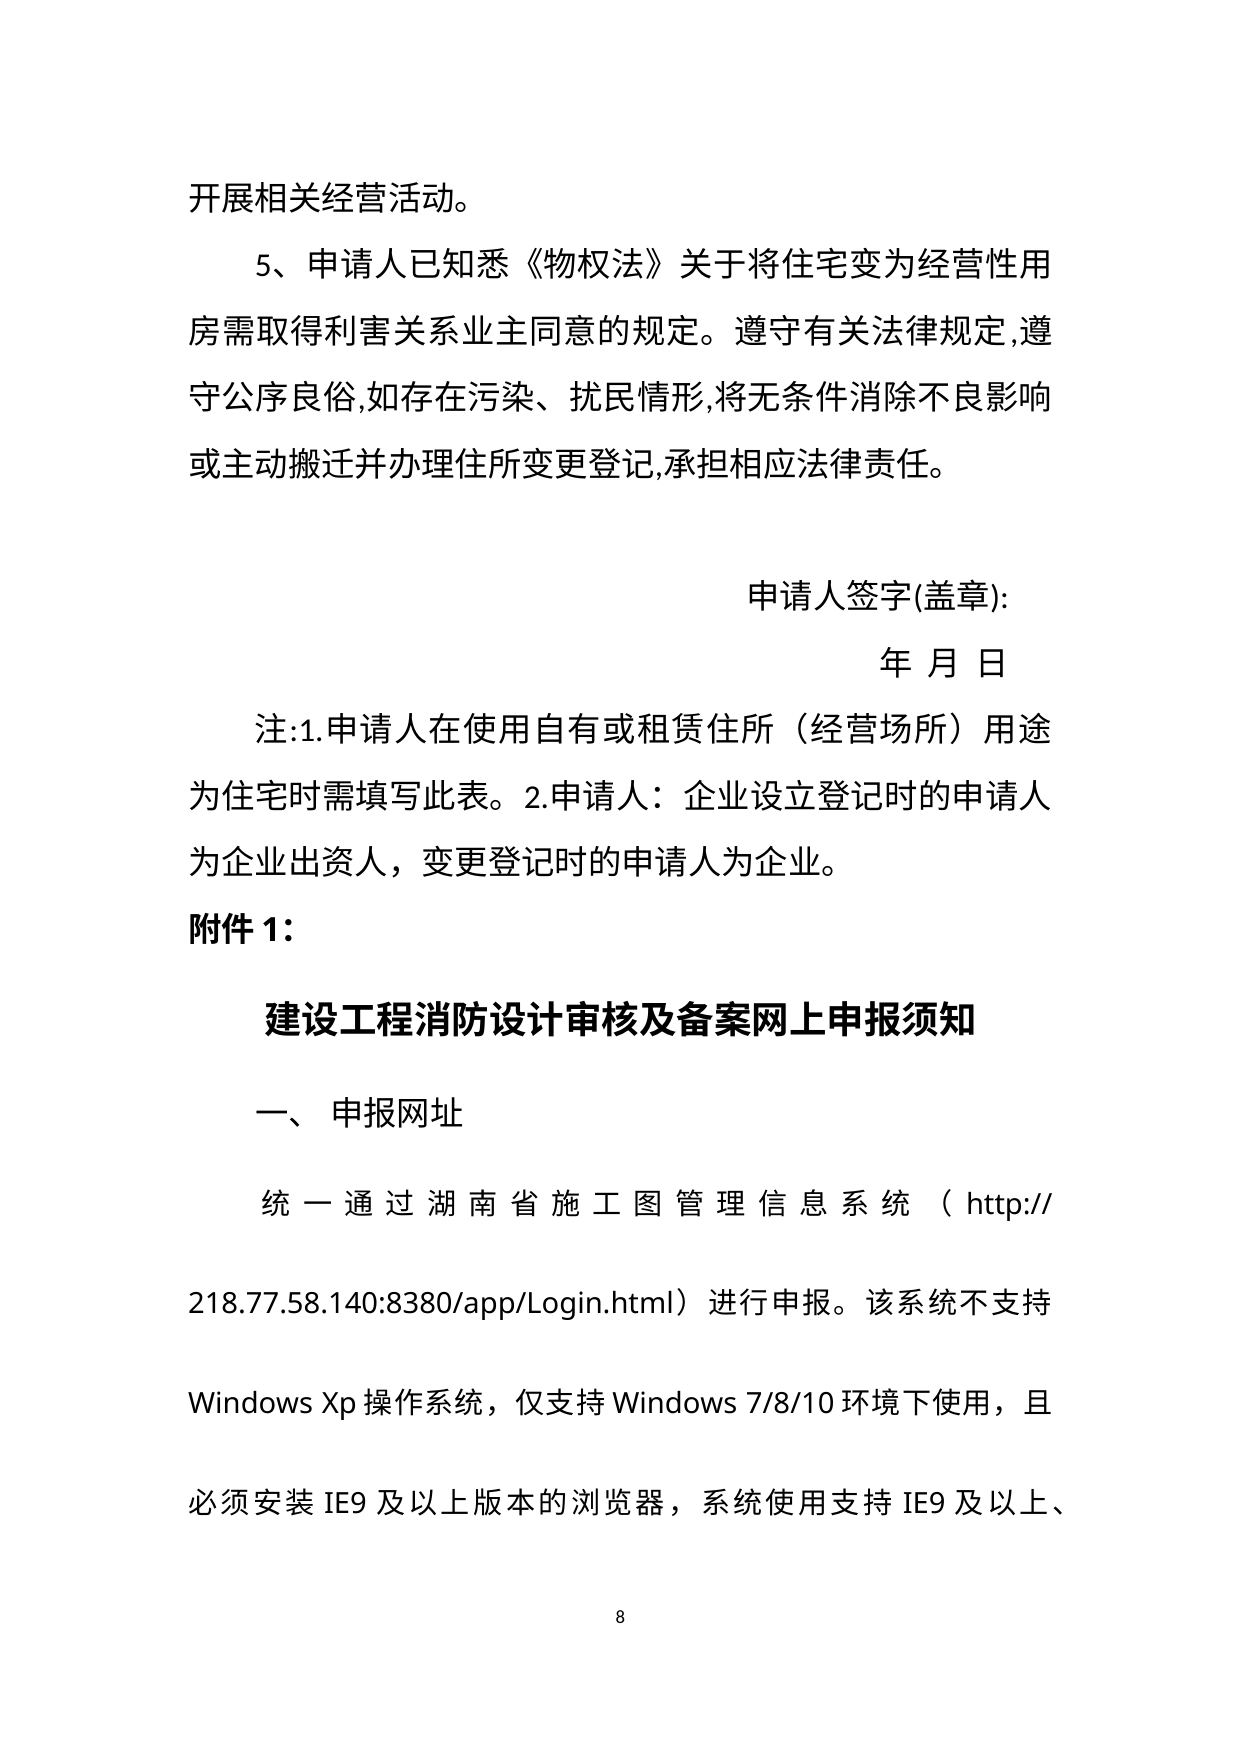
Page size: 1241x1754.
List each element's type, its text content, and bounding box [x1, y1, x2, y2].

list 申报网址 [255, 1078, 1052, 1144]
text 年 月 日 [188, 628, 1009, 694]
text 申请人签字(盖章): [188, 561, 1009, 628]
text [188, 162, 1052, 229]
text 附件1： [188, 893, 1052, 960]
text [188, 1168, 1052, 1534]
text 5、申请人已知悉《物权法》关于将住宅变为经营性用房需取得利害关系业主同意的规定。遵守有关法律规定,遵守公序良俗,如存在污染、扰民情形,将无条件消除不良影响或主动搬迁并办理住所变更登记,承担相应法律责任。 [188, 229, 1052, 495]
text 注:1.申请人在使用自有或租赁住所（经营场所）用途为住宅时需填写此表。2.申请人：企业设立登记时的申请人为企业出资人，变更登记时的申请人为企业。 [188, 694, 1052, 893]
text 建设工程消防设计审核及备案网上申报须知 [188, 984, 1052, 1051]
